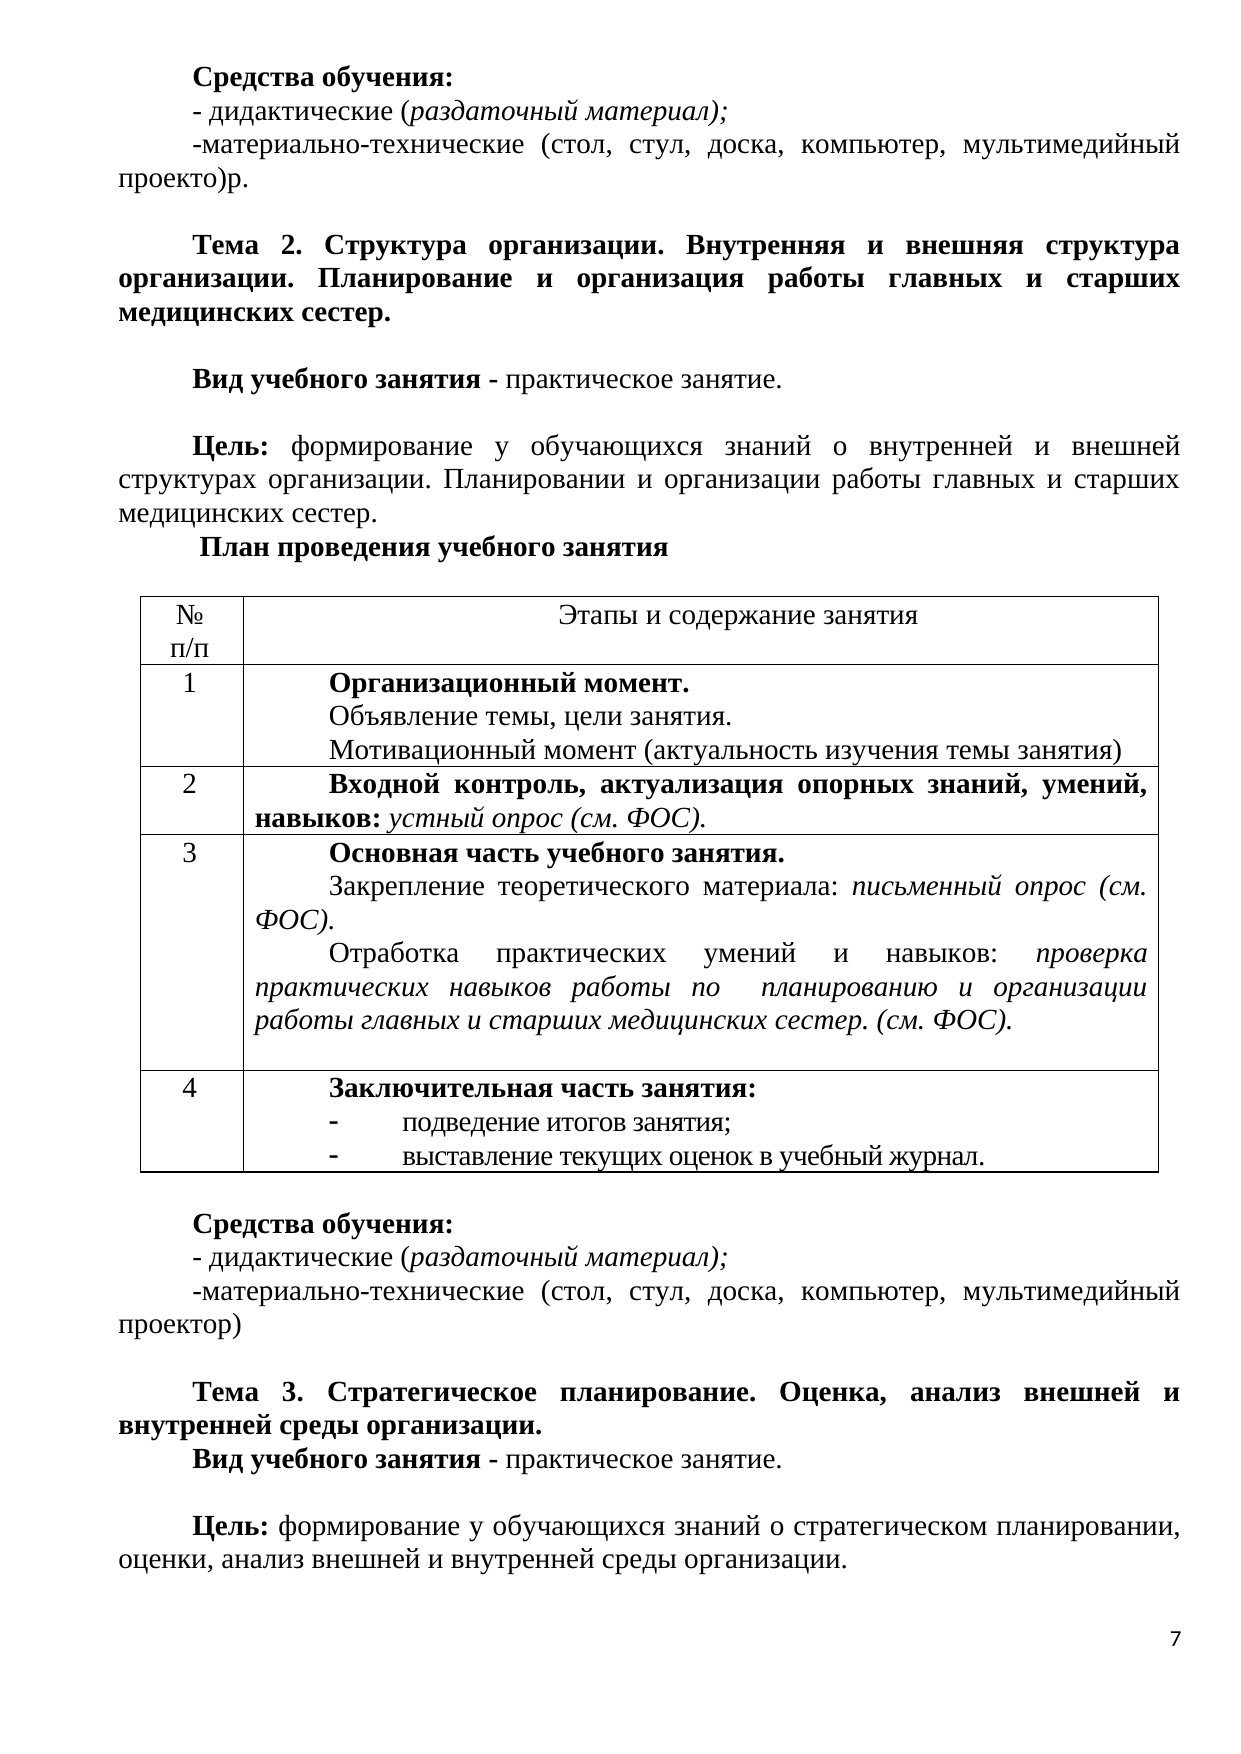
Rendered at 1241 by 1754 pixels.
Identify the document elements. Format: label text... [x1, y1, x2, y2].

text Средства обучения: [118, 1206, 1181, 1239]
table_cell 4 [141, 1071, 243, 1171]
text -материально-технические (стол, стул, доска, компьютер, мультимедийный проектор) [118, 1273, 1181, 1340]
text План проведения учебного занятия [118, 529, 1196, 562]
table_header Этапы и содержание занятия [244, 597, 1158, 664]
table_cell Входной контроль, актуализация опорных знаний, умений, навыков: устный опрос (см. ФОС). [244, 767, 1158, 834]
text Вид учебного занятия - практическое занятие. [118, 361, 1181, 394]
text Вид учебного занятия - практическое занятие. [118, 1441, 1181, 1474]
text Цель: формирование у обучающихся знаний о стратегическом планировании, оценки, анализ внешней и внутренней среды организации. [118, 1508, 1181, 1575]
table_cell Организационный момент. Объявление темы, цели занятия. Мотивационный момент (актуальность изучения темы занятия) [244, 665, 1158, 766]
text - дидактические (раздаточный материал); [118, 1239, 1181, 1273]
text Средства обучения: [118, 59, 1181, 93]
table_cell 3 [141, 835, 243, 1069]
table_header № п/п [141, 597, 243, 664]
table_cell Заключительная часть занятия: подведение итогов занятия; выставление текущих оценок в учебный журнал. [244, 1071, 1158, 1171]
table_cell 2 [141, 767, 243, 834]
text Цель: формирование у обучающихся знаний о внутренней и внешней структурах организации. Планировании и организации работы главных и старших медицинских сестер. [118, 428, 1181, 529]
text -материально-технические (стол, стул, доска, компьютер, мультимедийный проекто)р. [118, 126, 1181, 193]
text - дидактические (раздаточный материал); [118, 93, 1181, 126]
table_cell 1 [141, 665, 243, 766]
text Тема 2. Структура организации. Внутренняя и внешняя структура организации. Планирование и организация работы главных и старших медицинских сестер. [118, 227, 1181, 327]
text Тема 3. Стратегическое планирование. Оценка, анализ внешней и внутренней среды организации. [118, 1374, 1181, 1441]
table_cell Основная часть учебного занятия. Закрепление теоретического материала: письменный опрос (см. ФОС). Отработка практических умений и навыков: проверка практических навыков работы по планированию и организации работы главных и старших медицинских сестер. (см. ФОС). [244, 835, 1158, 1069]
